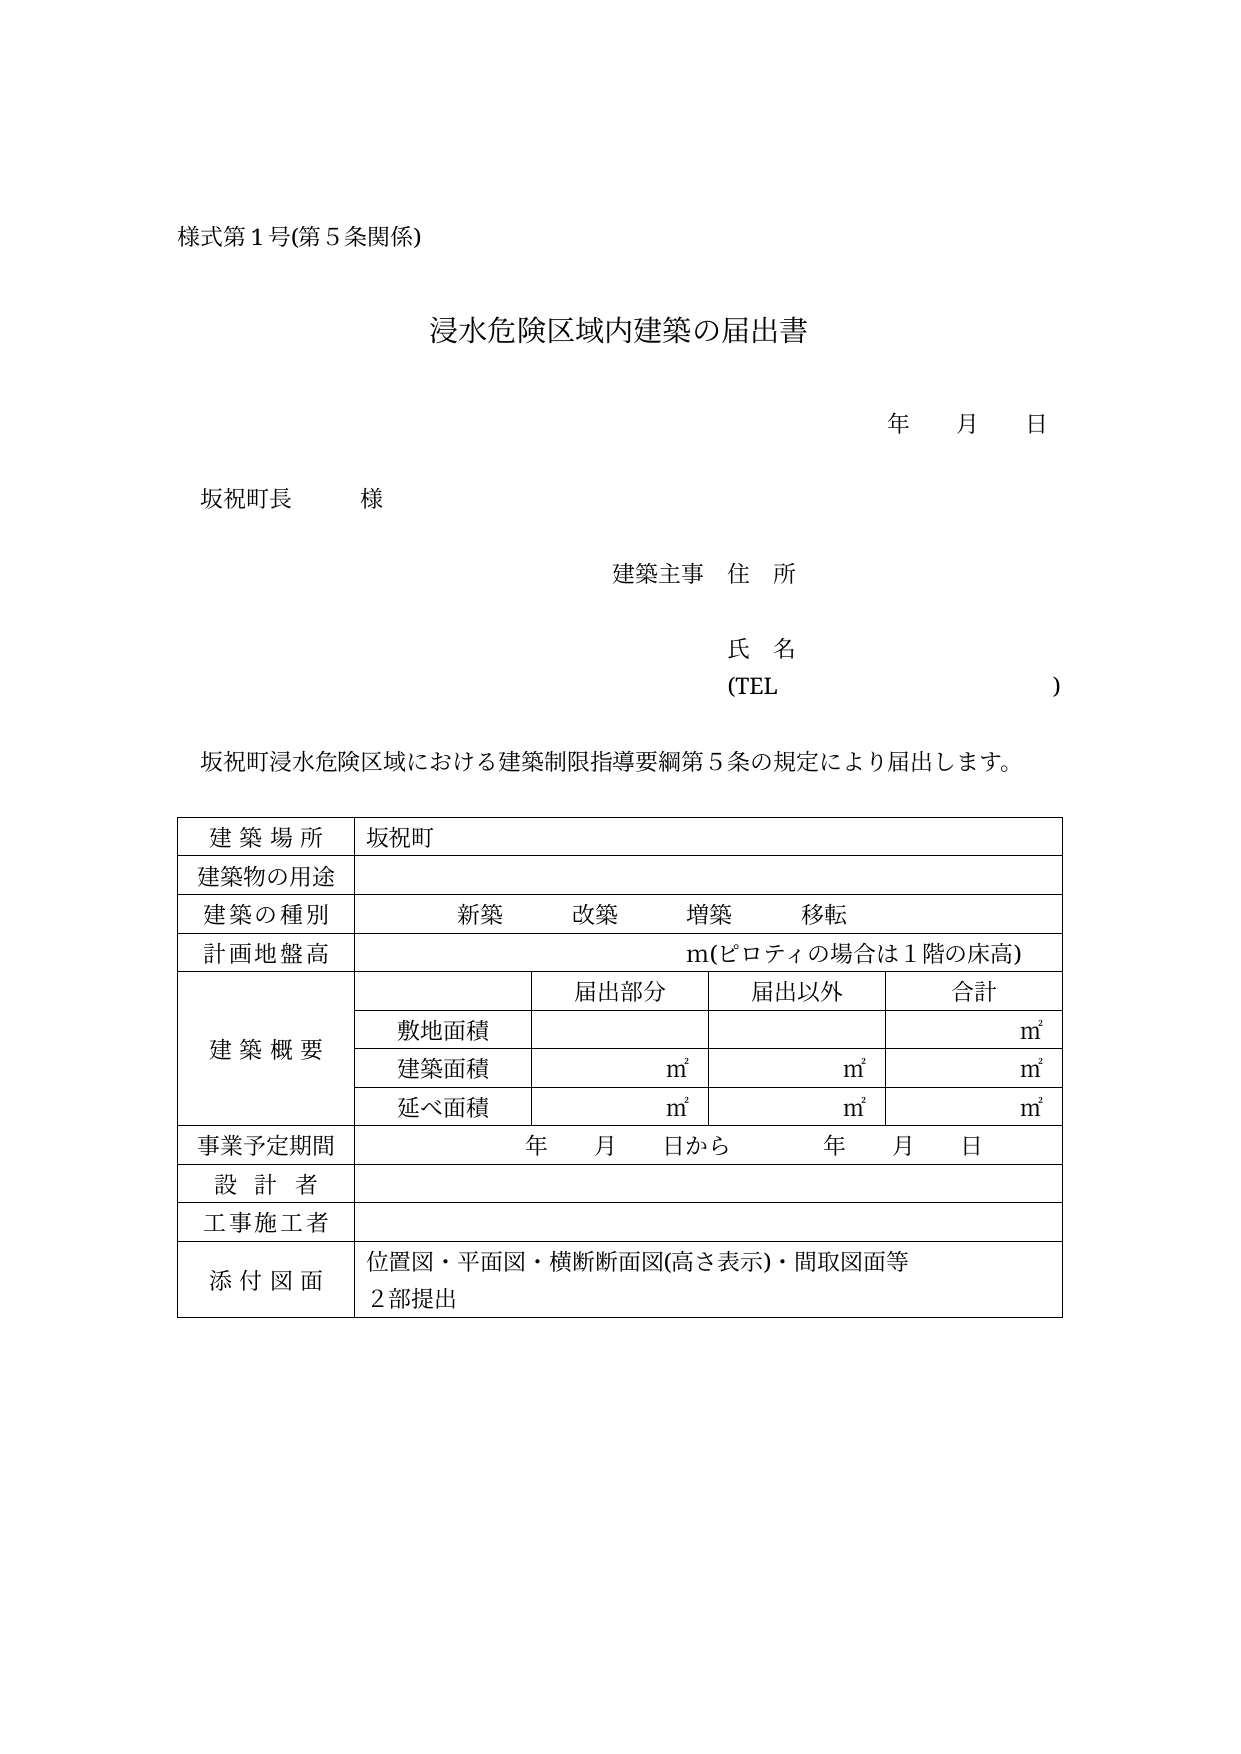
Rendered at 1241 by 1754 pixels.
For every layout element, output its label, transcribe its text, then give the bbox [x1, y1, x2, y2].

table_cell 届出以外 [709, 972, 885, 1009]
table_cell 建築面積 [355, 1049, 531, 1087]
text 年 月 日 [177, 404, 1063, 442]
table_cell 年 月 日から 年 月 日 [355, 1126, 1062, 1164]
table_cell 合計 [886, 972, 1062, 1009]
table_cell 敷地面積 [355, 1011, 531, 1048]
table_cell 設計者 [178, 1165, 354, 1202]
table_cell ㎡ [886, 1011, 1062, 1048]
table_header 坂祝町 [355, 818, 1062, 855]
text 建築主事 住 所 [177, 554, 1063, 592]
table_cell 届出部分 [532, 972, 708, 1009]
table_header 建築場所 [178, 818, 354, 855]
table_cell ㎡ [709, 1088, 885, 1125]
table_cell 延べ面積 [355, 1088, 531, 1125]
table_cell 添付図面 [178, 1242, 354, 1317]
text 坂祝町長 様 [177, 479, 1063, 517]
text 浸水危険区域内建築の届出書 [177, 292, 1063, 367]
table_cell 建築物の用途 [178, 856, 354, 894]
table_cell ㎡ [886, 1088, 1062, 1125]
text 様式第1号(第５条関係) [177, 217, 1063, 254]
text 坂祝町浸水危険区域における建築制限指導要綱第５条の規定により届出します。 [177, 742, 1063, 779]
table_cell ㎡ [532, 1088, 708, 1125]
table_cell 事業予定期間 [178, 1126, 354, 1164]
table_cell 新築 改築 増築 移転 [355, 895, 1062, 932]
table_cell [709, 1011, 885, 1048]
table_cell 位置図・平面図・横断断面図(高さ表示)・間取図面等 ２部提出 [355, 1242, 1062, 1317]
table_cell [532, 1011, 708, 1048]
table_cell ｍ(ピロティの場合は１階の床高) [355, 934, 1062, 971]
table_cell ㎡ [709, 1049, 885, 1087]
table_cell [355, 1165, 1062, 1202]
text (TEL ) [177, 667, 1063, 704]
table_cell [355, 856, 1062, 894]
table_cell [355, 972, 531, 1009]
text 氏 名 [177, 629, 1063, 667]
table_cell [355, 1203, 1062, 1241]
table_cell ㎡ [532, 1049, 708, 1087]
table_cell 工事施工者 [178, 1203, 354, 1241]
table_cell 計画地盤高 [178, 934, 354, 971]
table_cell ㎡ [886, 1049, 1062, 1087]
table_cell 建築の種別 [178, 895, 354, 932]
table_cell 建築概要 [178, 972, 354, 1125]
